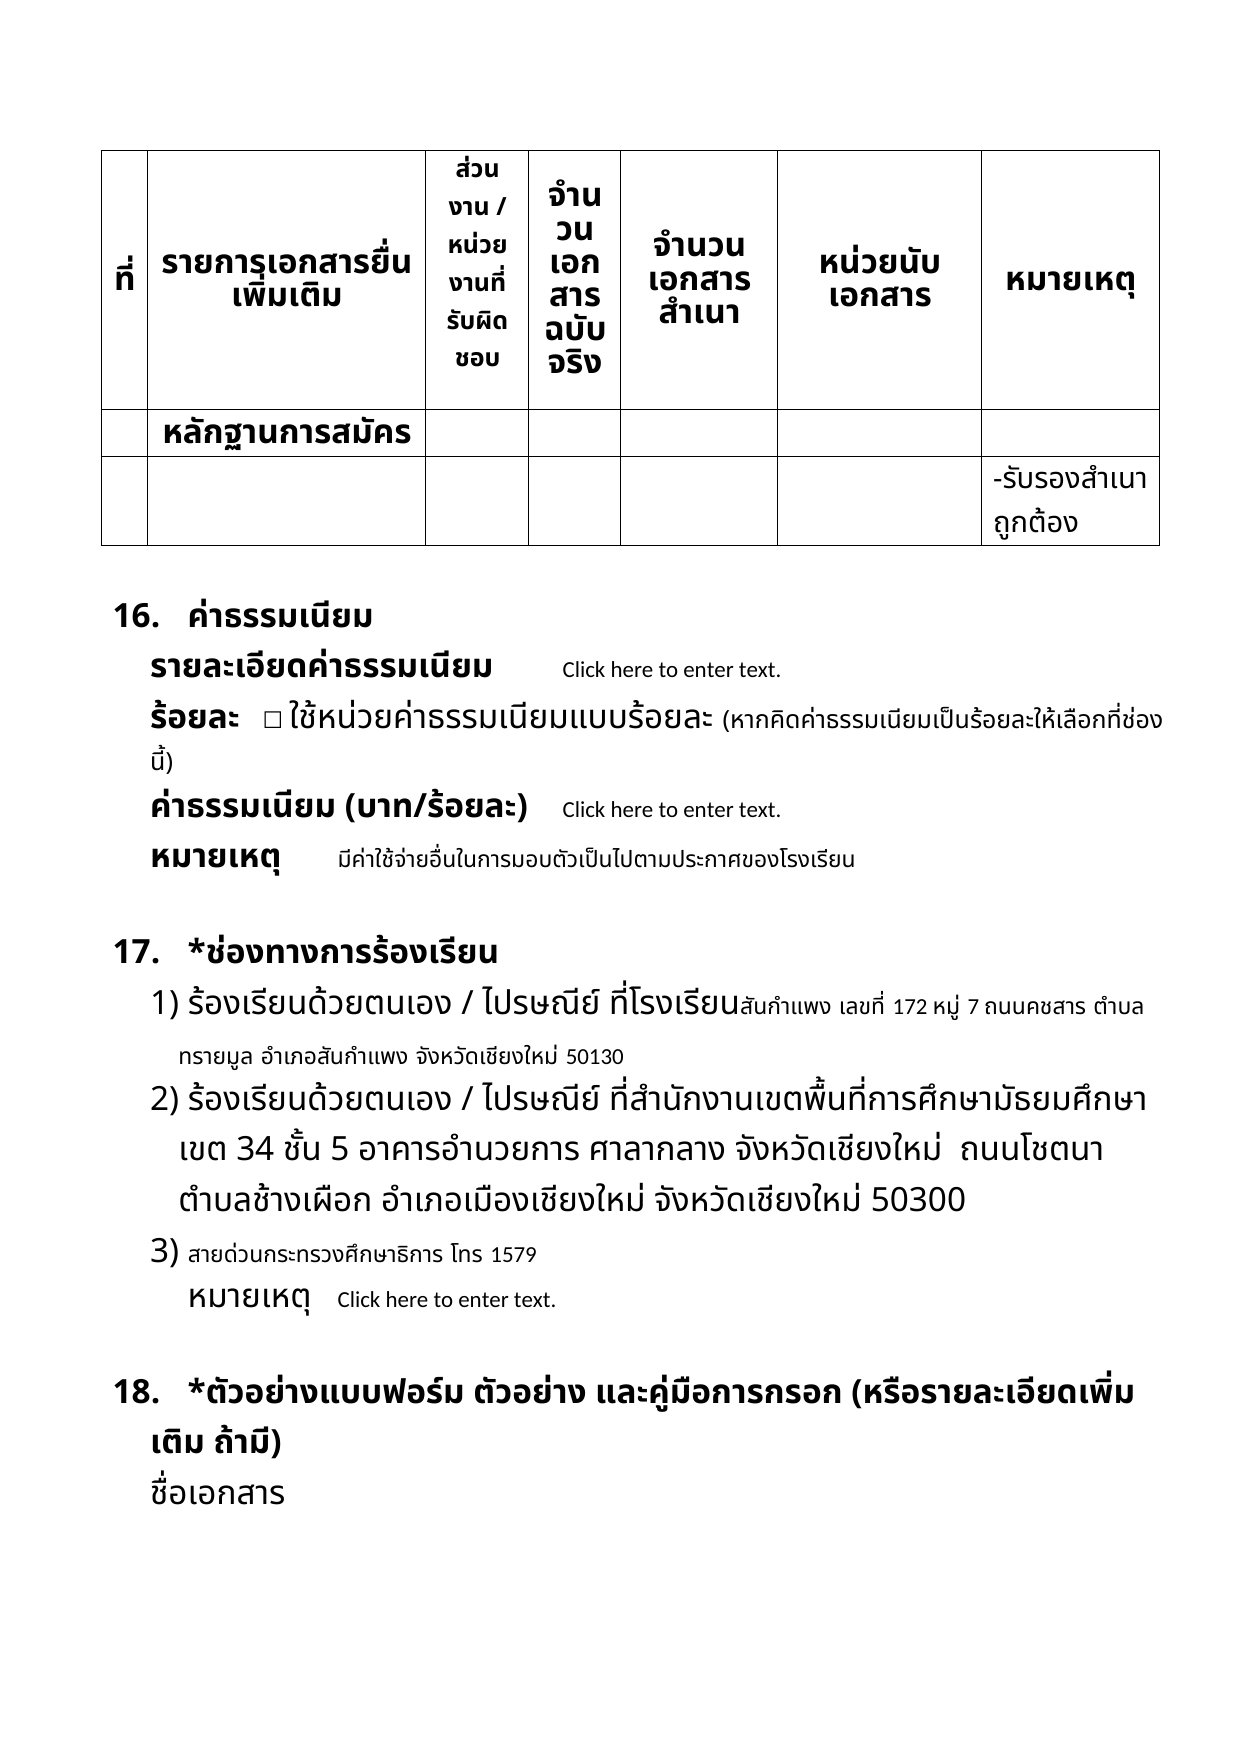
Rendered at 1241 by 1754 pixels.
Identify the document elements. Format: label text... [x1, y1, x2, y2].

text 1) ร้องเรียนด้วยตนเอง / ไปรษณีย์ ที่โรงเรียน [150, 978, 1172, 1074]
table_header รายการเอกสารยื่นเพิ่มเติม [148, 151, 425, 409]
list ร้อยละ ใช้หน่วยค่าธรรมเนียมแบบร้อยละ (หากคิดค่าธรรมเนียมเป็นร้อยละให้เลือกที่ช่องนี้) [150, 693, 1172, 781]
table_cell หลักฐานการสมัคร [148, 410, 425, 456]
table_header หน่วยนับเอกสาร [778, 151, 981, 409]
table_cell [102, 410, 147, 456]
table_header ที่ [102, 151, 147, 409]
table_cell [621, 410, 777, 456]
table_header ส่วนงาน / หน่วยงานที่รับผิดชอบ [426, 151, 528, 409]
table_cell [148, 457, 425, 545]
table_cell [982, 457, 1159, 545]
list 3) [150, 1226, 1172, 1272]
table_cell [426, 410, 528, 456]
table_cell [426, 457, 528, 545]
text 2) ร้องเรียนด้วยตนเอง / ไปรษณีย์ ที่สำนักงานเขตพื้นที่การศึกษามัธยมศึกษาเขต 34 ชั้น 5 อาคารอำนวยการ ศาลากลาง จังหวัดเชียงใหม่ ถนนโชตนา ตำบลช้างเผือก อำเภอเมืองเชียงใหม่ จังหวัดเชียงใหม่ 50300 [150, 1074, 1172, 1226]
list หมายเหตุ [187, 1272, 1172, 1322]
list รายละเอียดค่าธรรมเนียม [150, 642, 1172, 693]
table_header จำนวนเอกสาร ฉบับจริง [529, 151, 620, 409]
table_header หมายเหตุ [982, 151, 1159, 409]
list ค่าธรรมเนียม (บาท/ร้อยละ) [150, 781, 1172, 832]
table_cell 6 [102, 457, 147, 545]
table_cell [778, 410, 981, 456]
table_cell [982, 410, 1159, 456]
list ค่าธรรมเนียม [112, 592, 1172, 642]
text ชื่อเอกสาร [150, 1469, 1172, 1519]
list *ตัวอย่างแบบฟอร์ม ตัวอย่าง และคู่มือการกรอก (หรือรายละเอียดเพิ่มเติม ถ้ามี) [112, 1368, 1172, 1469]
table_header จำนวนเอกสาร สำเนา [621, 151, 777, 409]
table_cell [529, 410, 620, 456]
list หมายเหตุ [150, 832, 1172, 882]
list *ช่องทางการร้องเรียน [112, 928, 1172, 978]
